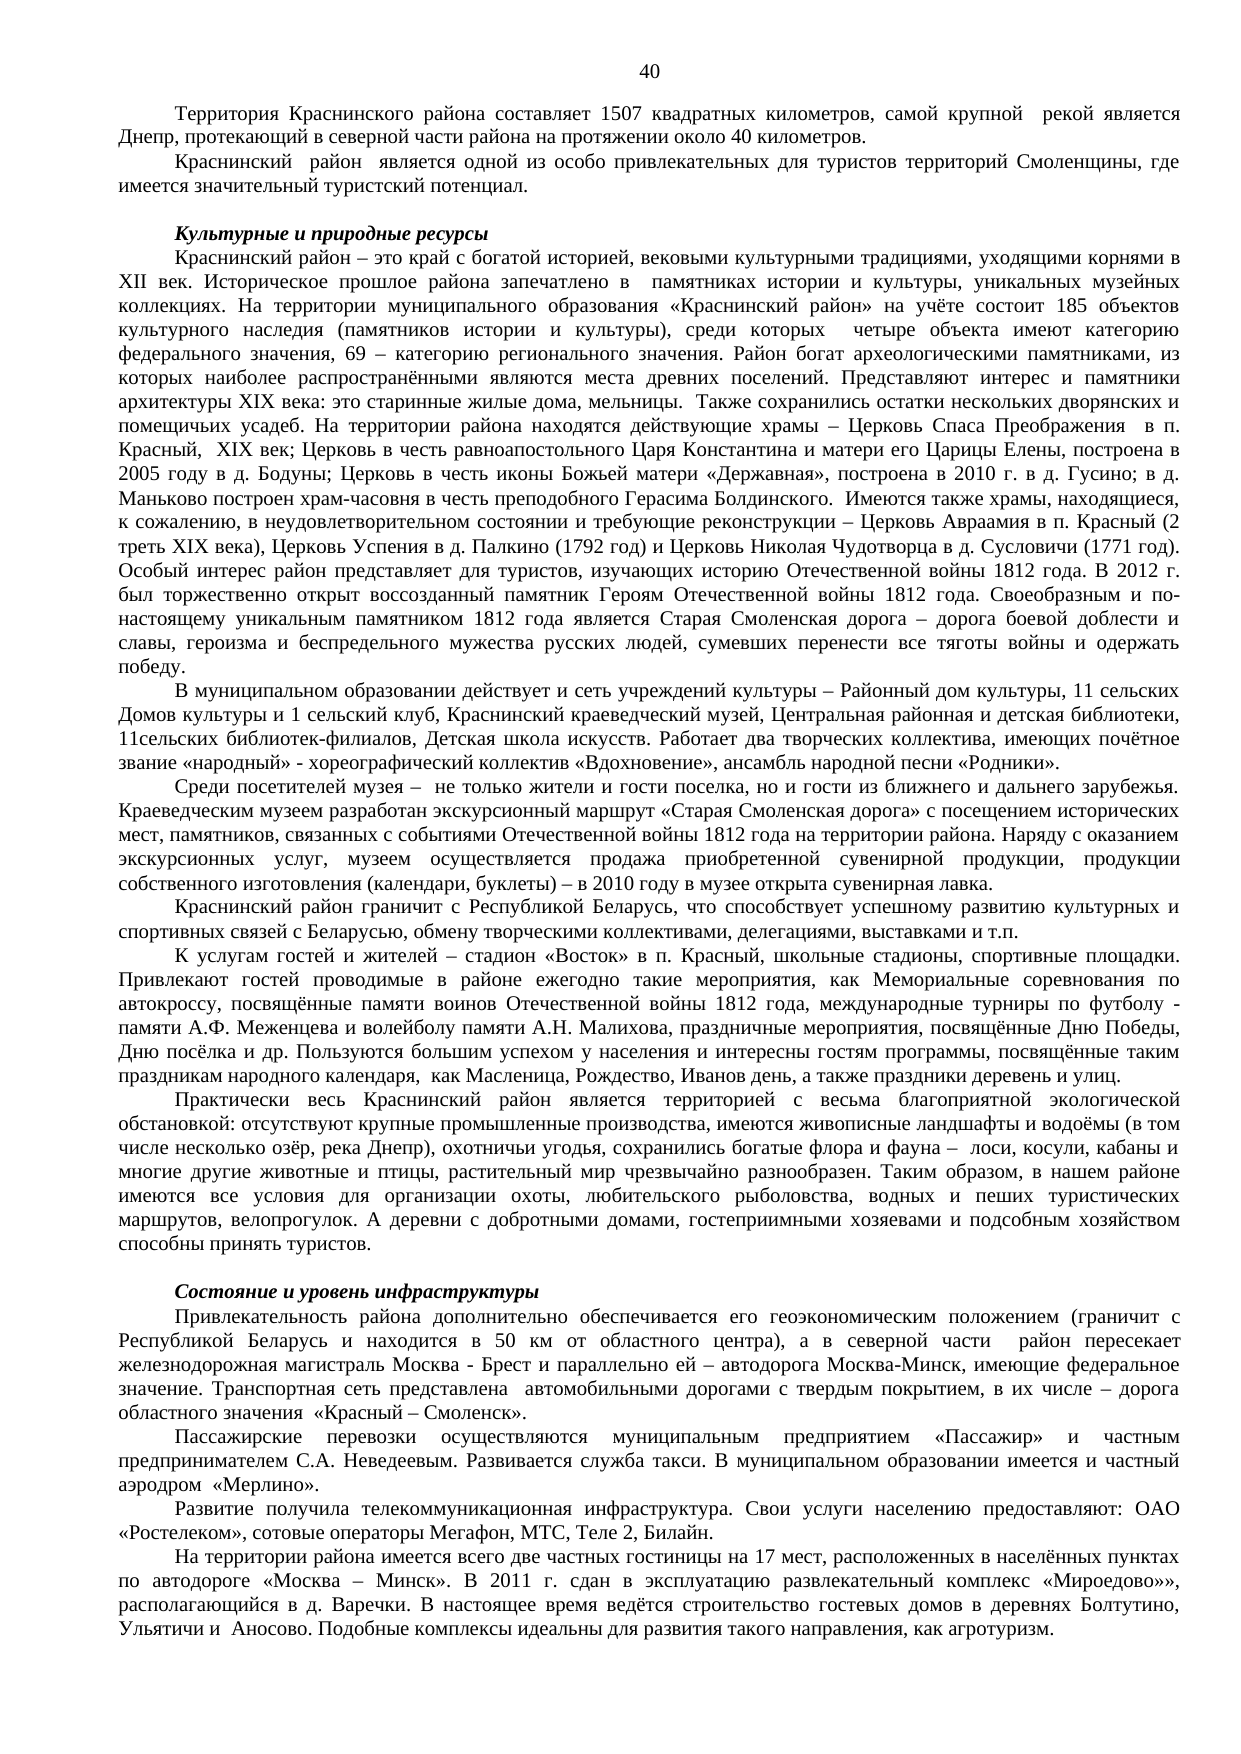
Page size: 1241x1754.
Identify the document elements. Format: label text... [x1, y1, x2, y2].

text Краснинский район граничит с Республикой Беларусь, что способствует успешному развитию культурных и спортивных связей с Беларусью, обмену творческими коллективами, делегациями, выставками и т.п. [118, 894, 1181, 943]
text Культурные и природные ресурсы [118, 221, 1181, 245]
text Привлекательность района дополнительно обеспечивается его геоэкономическим положением (граничит с Республикой Беларусь и находится в от областного центра), а в северной части район пересекает железнодорожная магистраль Москва - Брест и параллельно ей – автодорога Москва-Минск, имеющие федеральное значение. Транспортная сеть представлена автомобильными дорогами с твердым покрытием, в их числе – дорога областного значения «Красный – Смоленск». [118, 1303, 1181, 1424]
text Краснинский район – это край с богатой историей, вековыми культурными традициями, уходящими корнями в XII век. Историческое прошлое района запечатлено в памятниках истории и культуры, уникальных музейных коллекциях. На территории муниципального образования «Краснинский район» на учёте состоит 185 объектов культурного наследия (памятников истории и культуры), среди которых четыре объекта имеют категорию федерального значения, 69 – категорию регионального значения. Район богат археологическими памятниками, из которых наиболее распространёнными являются места древних поселений. Представляют интерес и памятники архитектуры XIX века: это старинные жилые дома, мельницы. Также сохранились остатки нескольких дворянских и помещичьих усадеб. На территории района находятся действующие храмы – Церковь Спаса Преображения в п. Красный, XIX век; Церковь в честь равноапостольного Царя Константина и матери его Царицы Елены, построена в 2005 году в д. Бодуны; Церковь в честь иконы Божьей матери «Державная», построена в . в д. Гусино; в д. Маньково построен храм-часовня в честь преподобного Герасима Болдинского. Имеются также храмы, находящиеся, к сожалению, в неудовлетворительном состоянии и требующие реконструкции – Церковь Авраамия в п. Красный (2 треть XIX века), Церковь Успения в д. Палкино (1792 год) и Церковь Николая Чудотворца в д. Сусловичи (1771 год). Особый интерес район представляет для туристов, изучающих историю Отечественной войны 1812 года. В . был торжественно открыт воссозданный памятник Героям Отечественной войны 1812 года. Своеобразным и по-настоящему уникальным памятником 1812 года является Старая Смоленская дорога – дорога боевой доблести и славы, героизма и беспредельного мужества русских людей, сумевших перенести все тяготы войны и одержать победу. [118, 245, 1181, 678]
text Краснинский район является одной из особо привлекательных для туристов территорий Смоленщины, где имеется значительный туристский потенциал. [118, 148, 1181, 197]
text К услугам гостей и жителей – стадион «Восток» в п. Красный, школьные стадионы, спортивные площадки. Привлекают гостей проводимые в районе ежегодно такие мероприятия, как Мемориальные соревнования по автокроссу, посвящённые памяти воинов Отечественной войны 1812 года, международные турниры по футболу - памяти А.Ф. Меженцева и волейболу памяти А.Н. Малихова, праздничные мероприятия, посвящённые Дню Победы, Дню посёлка и др. Пользуются большим успехом у населения и интересны гостям программы, посвящённые таким праздникам народного календаря, как Масленица, Рождество, Иванов день, а также праздники деревень и улиц. [118, 943, 1181, 1087]
text На территории района имеется всего две частных гостиницы на 17 мест, расположенных в населённых пунктах по автодороге «Москва – Минск». В . сдан в эксплуатацию развлекательный комплекс «Мироедово»», располагающийся в д. Варечки. В настоящее время ведётся строительство гостевых домов в деревнях Болтутино, Ульятичи и Аносово. Подобные комплексы идеальны для развития такого направления, как агротуризм. [118, 1544, 1181, 1640]
text В муниципальном образовании действует и сеть учреждений культуры – Районный дом культуры, 11 сельских Домов культуры и 1 сельский клуб, Краснинский краеведческий музей, Центральная районная и детская библиотеки, 11сельских библиотек-филиалов, Детская школа искусств. Работает два творческих коллектива, имеющих почётное звание «народный» - хореографический коллектив «Вдохновение», ансамбль народной песни «Родники». [118, 678, 1181, 774]
text Развитие получила телекоммуникационная инфраструктура. Свои услуги населению предоставляют: ОАО «Ростелеком», сотовые операторы Мегафон, МТС, Теле 2, Билайн. [118, 1496, 1181, 1544]
text Среди посетителей музея – не только жители и гости поселка, но и гости из ближнего и дальнего зарубежья. Краеведческим музеем разработан экскурсионный маршрут «Старая Смоленская дорога» с посещением исторических мест, памятников, связанных с событиями Отечественной войны 1812 года на территории района. Наряду с оказанием экскурсионных услуг, музеем осуществляется продажа приобретенной сувенирной продукции, продукции собственного изготовления (календари, буклеты) – в 2010 году в музее открыта сувенирная лавка. [118, 774, 1181, 894]
text Пассажирские перевозки осуществляются муниципальным предприятием «Пассажир» и частным предпринимателем С.А. Неведеевым. Развивается служба такси. В муниципальном образовании имеется и частный аэродром «Мерлино». [118, 1424, 1181, 1496]
text Практически весь Краснинский район является территорией с весьма благоприятной экологической обстановкой: отсутствуют крупные промышленные производства, имеются живописные ландшафты и водоёмы (в том числе несколько озёр, река Днепр), охотничьи угодья, сохранились богатые флора и фауна – лоси, косули, кабаны и многие другие животные и птицы, растительный мир чрезвычайно разнообразен. Таким образом, в нашем районе имеются все условия для организации охоты, любительского рыболовства, водных и пеших туристических маршрутов, велопрогулок. А деревни с добротными домами, гостеприимными хозяевами и подсобным хозяйством способны принять туристов. [118, 1087, 1181, 1255]
text Состояние и уровень инфраструктуры [118, 1279, 1181, 1303]
text Территория Краснинского района составляет 1507 квадратных километров, самой крупной рекой является Днепр, протекающий в северной части района на протяжении около . [118, 100, 1181, 148]
